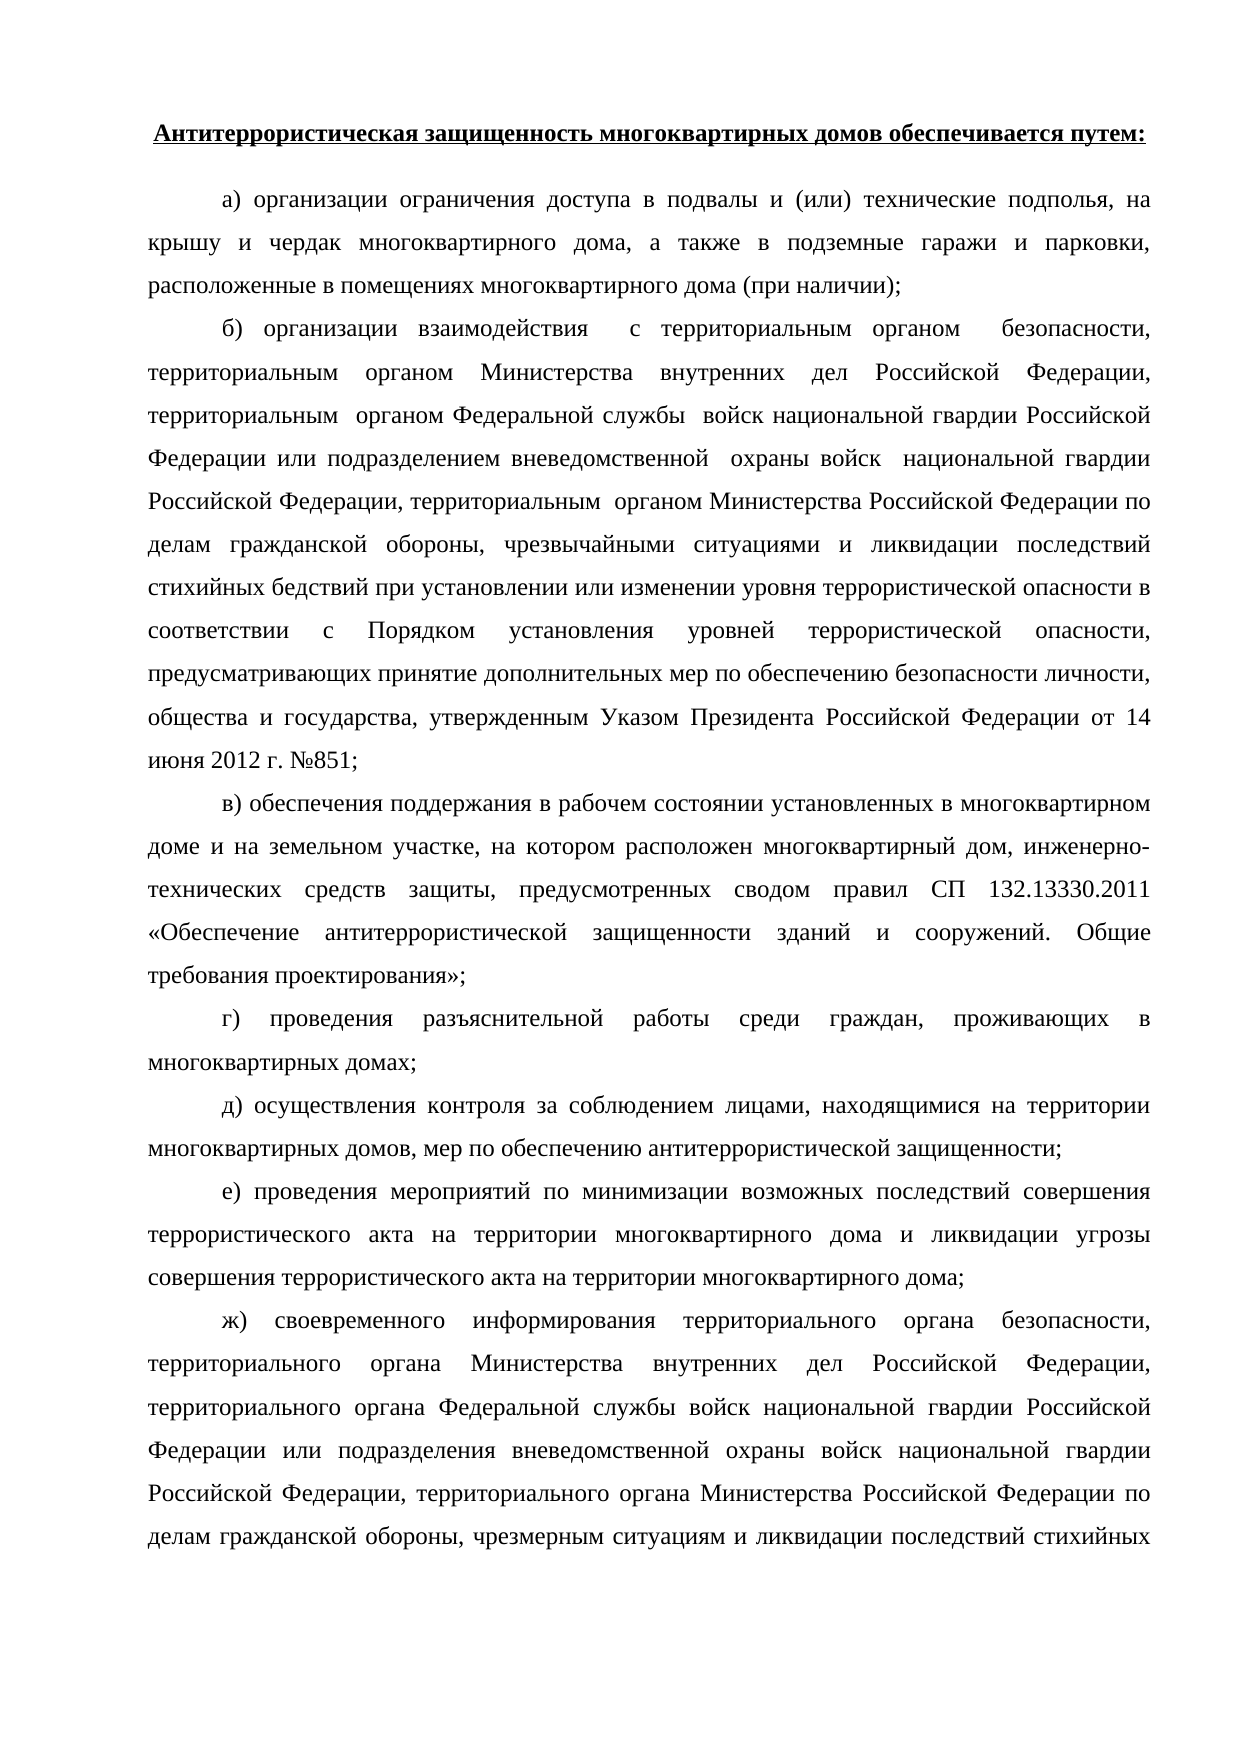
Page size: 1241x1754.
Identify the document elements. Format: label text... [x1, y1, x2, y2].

text в) обеспечения поддержания в рабочем состоянии установленных в многоквартирном доме и на земельном участке, на котором расположен многоквартирный дом, инженерно-технических средств защиты, предусмотренных сводом правил СП 132.13330.2011 «Обеспечение антитеррористической защищенности зданий и сооружений. Общие требования проектирования»; [148, 788, 1152, 989]
text а) организации ограничения доступа в подвалы и (или) технические подполья, на крышу и чердак многоквартирного дома, а также в подземные гаражи и парковки, расположенные в помещениях многоквартирного дома (при наличии); [148, 184, 1152, 299]
text г) проведения разъяснительной работы среди граждан, проживающих в многоквартирных домах; [148, 1003, 1152, 1075]
text б) организации взаимодействия с территориальным органом безопасности, территориальным органом Министерства внутренних дел Российской Федерации, территориальным органом Федеральной службы войск национальной гвардии Российской Федерации или подразделением вневедомственной охраны войск национальной гвардии Российской Федерации, территориальным органом Министерства Российской Федерации по делам гражданской обороны, чрезвычайными ситуациями и ликвидации последствий стихийных бедствий при установлении или изменении уровня террористической опасности в соответствии с Порядком установления уровней террористической опасности, предусматривающих принятие дополнительных мер по обеспечению безопасности личности, общества и государства, утвержденным Указом Президента Российской Федерации от 14 июня 2012 г. №851; [148, 313, 1152, 773]
text е) проведения мероприятий по минимизации возможных последствий совершения террористического акта на территории многоквартирного дома и ликвидации угрозы совершения террористического акта на территории многоквартирного дома; [148, 1176, 1152, 1291]
text Антитеррористическая защищенность многоквартирных домов обеспечивается путем: [148, 118, 1152, 147]
text д) осуществления контроля за соблюдением лицами, находящимися на территории многоквартирных домов, мер по обеспечению антитеррористической защищенности; [148, 1090, 1152, 1162]
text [148, 1305, 1152, 1550]
